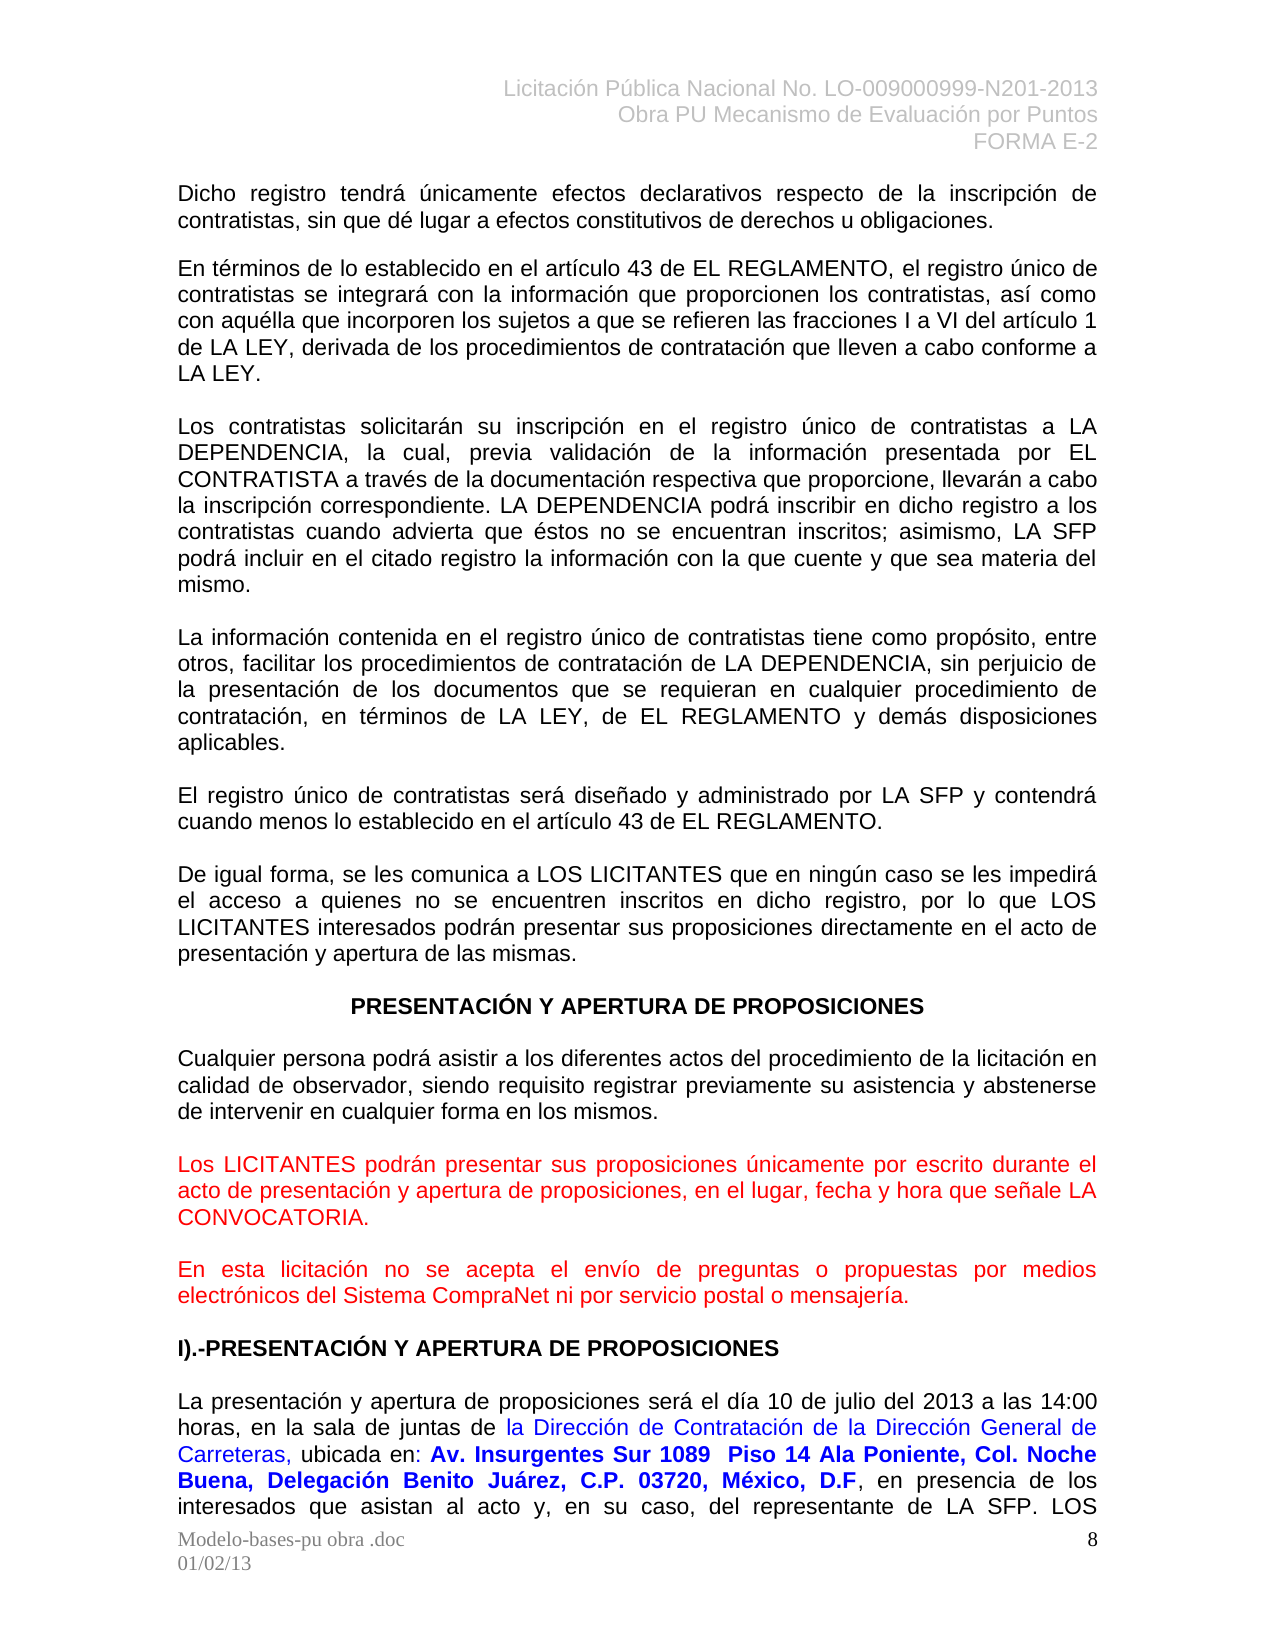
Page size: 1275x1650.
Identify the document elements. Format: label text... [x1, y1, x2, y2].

text De igual forma, se les comunica a LOS LICITANTES que en ningún caso se les impedirá el acceso a quienes no se encuentren inscritos en dicho registro, por lo que LOS LICITANTES interesados podrán presentar sus proposiciones directamente en el acto de presentación y apertura de las mismas. [177, 861, 1098, 966]
text La información contenida en el registro único de contratistas tiene como propósito, entre otros, facilitar los procedimientos de contratación de LA DEPENDENCIA, sin perjuicio de la presentación de los documentos que se requieran en cualquier procedimiento de contratación, en términos de LA LEY, de EL REGLAMENTO y demás disposiciones aplicables. [177, 624, 1098, 755]
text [177, 1388, 1098, 1520]
text El registro único de contratistas será diseñado y administrado por LA SFP y contendrá cuando menos lo establecido en el artículo 43 de EL REGLAMENTO. [177, 782, 1098, 834]
text Cualquier persona podrá asistir a los diferentes actos del procedimiento de la licitación en calidad de observador, siendo requisito registrar previamente su asistencia y abstenerse de intervenir en cualquier forma en los mismos. [177, 1045, 1098, 1124]
text Dicho registro tendrá únicamente efectos declarativos respecto de la inscripción de contratistas, sin que dé lugar a efectos constitutivos de derechos u obligaciones. [177, 180, 1098, 233]
text Los contratistas solicitarán su inscripción en el registro único de contratistas a LA DEPENDENCIA, la cual, previa validación de la información presentada por EL CONTRATISTA a través de la documentación respectiva que proporcione, llevarán a cabo la inscripción correspondiente. LA DEPENDENCIA podrá inscribir en dicho registro a los contratistas cuando advierta que éstos no se encuentran inscritos; asimismo, LA SFP podrá incluir en el citado registro la información con la que cuente y que sea materia del mismo. [177, 413, 1098, 597]
text I).-PRESENTACIÓN Y APERTURA DE PROPOSICIONES [177, 1335, 1098, 1362]
text En términos de lo establecido en el artículo 43 de EL REGLAMENTO, el registro único de contratistas se integrará con la información que proporcionen los contratistas, así como con aquélla que incorporen los sujetos a que se refieren las fracciones I a VI del artículo 1 de LA LEY, derivada de los procedimientos de contratación que lleven a cabo conforme a LA LEY. [177, 255, 1098, 386]
text PRESENTACIÓN Y APERTURA DE PROPOSICIONES [177, 993, 1098, 1019]
text Los LICITANTES podrán presentar sus proposiciones únicamente por escrito durante el acto de presentación y apertura de proposiciones, en el lugar, fecha y hora que señale LA CONVOCATORIA. [177, 1151, 1098, 1230]
text En esta licitación no se acepta el envío de preguntas o propuestas por medios electrónicos del Sistema CompraNet ni por servicio postal o mensajería. [177, 1256, 1098, 1309]
